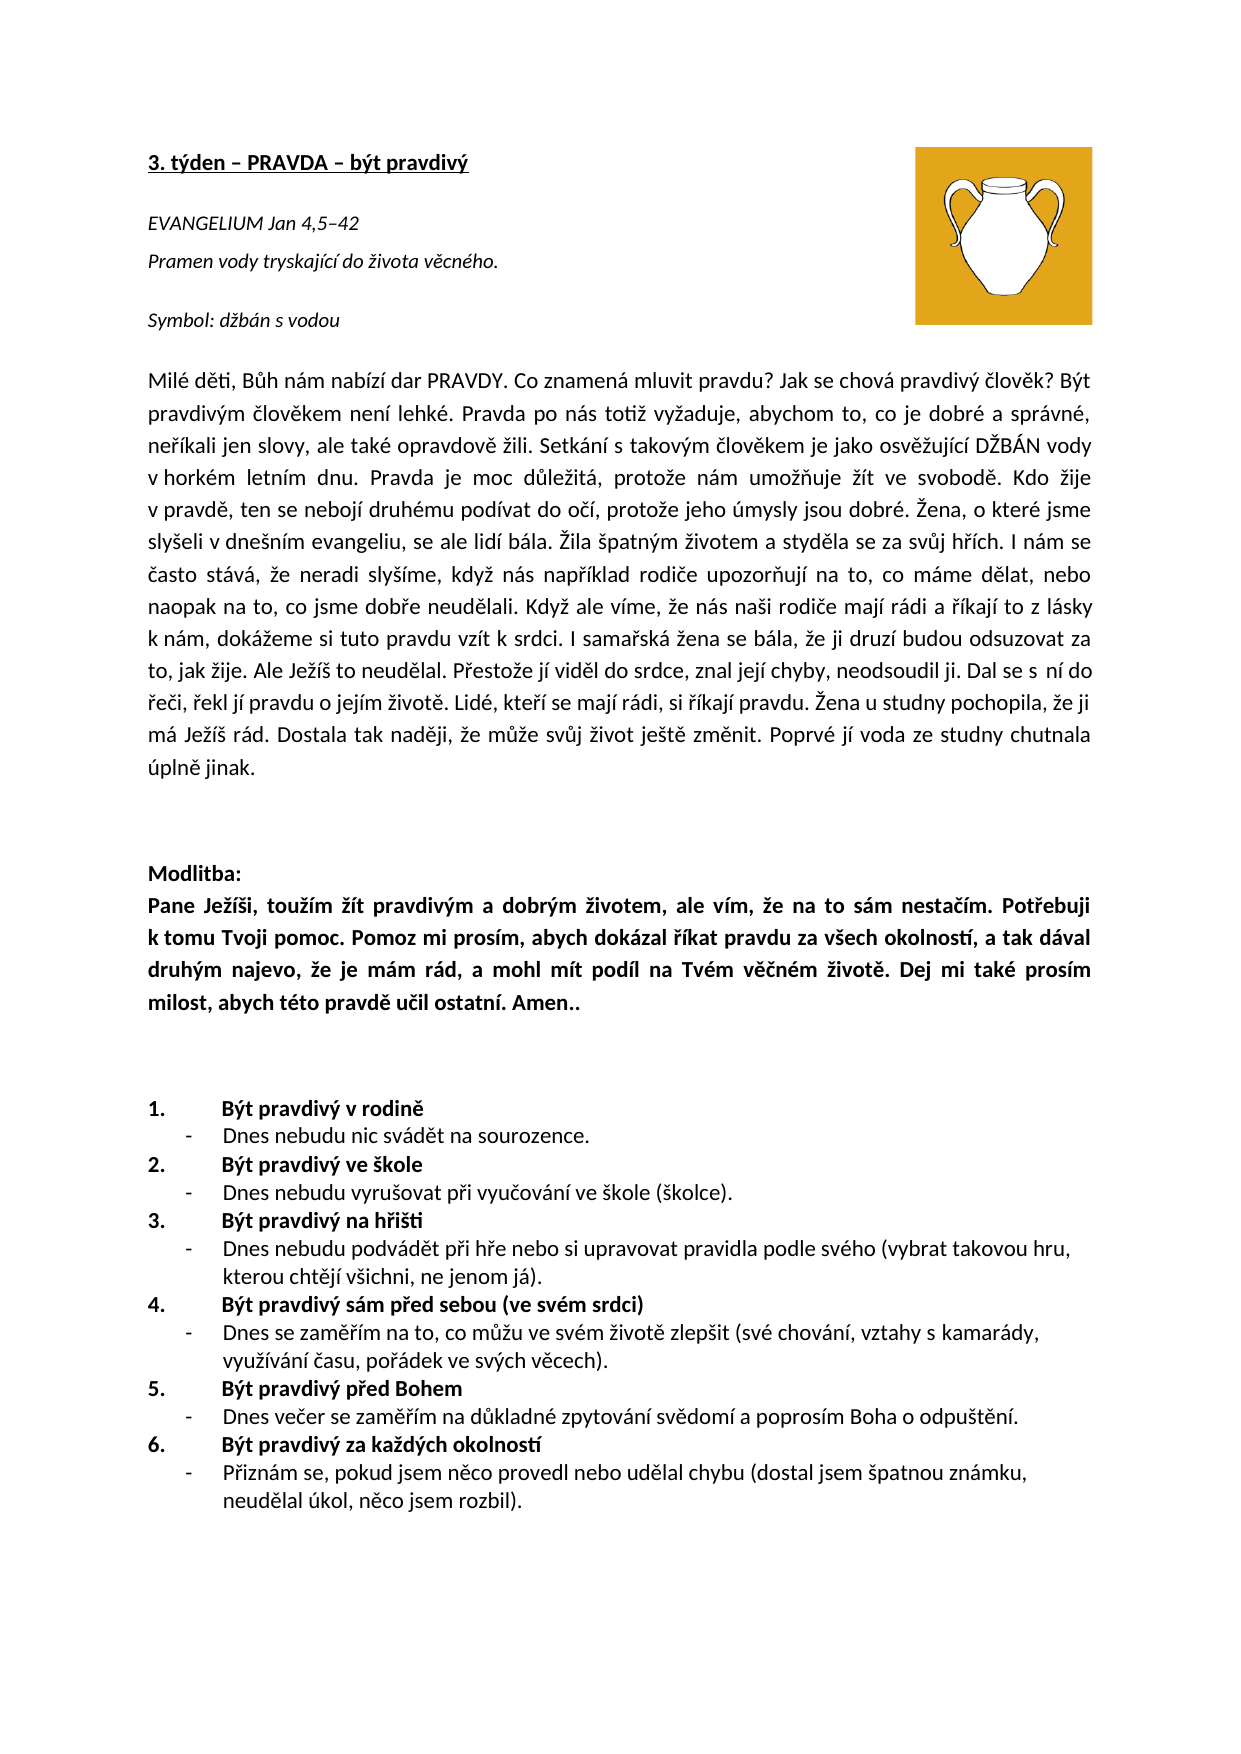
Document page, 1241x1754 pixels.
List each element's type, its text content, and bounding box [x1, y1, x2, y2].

list Být pravdivý za každých okolností [148, 1430, 1092, 1458]
list Být pravdivý ve škole [148, 1150, 1092, 1178]
list Dnes se zaměřím na to, co můžu ve svém životě zlepšit (své chování, vztahy s kamarády, využívání času, pořádek ve svých věcech). [185, 1318, 1092, 1374]
list Dnes večer se zaměřím na důkladné zpytování svědomí a poprosím Boha o odpuštění. [185, 1402, 1092, 1430]
text 3. týden – PRAVDA – být pravdivý [148, 148, 915, 176]
list Přiznám se, pokud jsem něco provedl nebo udělal chybu (dostal jsem špatnou známku, neudělal úkol, něco jsem rozbil). [185, 1458, 1092, 1514]
list Dnes nebudu nic svádět na sourozence. [185, 1122, 1092, 1150]
list Být pravdivý sám před sebou (ve svém srdci) [148, 1290, 1092, 1318]
picture [915, 147, 1093, 325]
list Dnes nebudu podvádět při hře nebo si upravovat pravidla podle svého (vybrat takovou hru, kterou chtějí všichni, ne jenom já). [185, 1234, 1092, 1290]
text Symbol: džbán s vodou [148, 308, 1092, 333]
list Být pravdivý před Bohem [148, 1374, 1092, 1402]
list Dnes nebudu vyrušovat při vyučování ve škole (školce). [185, 1178, 1092, 1206]
text Milé děti, Bůh nám nabízí dar PRAVDY. Co znamená mluvit pravdu? Jak se chová pravdivý člověk? Být pravdivým člověkem není lehké. Pravda po nás totiž vyžaduje, abychom to, co je dobré a správné, neříkali jen slovy, ale také opravdově žili. Setkání s takovým člověkem je jako osvěžující DŽBÁN vody v horkém letním dnu. Pravda je moc důležitá, protože nám umožňuje žít ve svobodě. Kdo žije v pravdě, ten se nebojí druhému podívat do očí, protože jeho úmysly jsou dobré. Žena, o které jsme slyšeli v dnešním evangeliu, se ale lidí bála. Žila špatným životem a styděla se za svůj hřích. I nám se často stává, že neradi slyšíme, když nás například rodiče upozorňují na to, co máme dělat, nebo naopak na to, co jsme dobře neudělali. Když ale víme, že nás naši rodiče mají rádi a říkají to z lásky k nám, dokážeme si tuto pravdu vzít k srdci. I samařská žena se bála, že ji druzí budou odsuzovat za to, jak žije. Ale Ježíš to neudělal. Přestože jí viděl do srdce, znal její chyby, neodsoudil ji. Dal se s ní do řeči, řekl jí pravdu o jejím životě. Lidé, kteří se mají rádi, si říkají pravdu. Žena u studny pochopila, že ji má Ježíš rád. Dostala tak naději, že může svůj život ještě změnit. Poprvé jí voda ze studny chutnala úplně jinak. [148, 367, 1092, 781]
text Modlitba: [148, 859, 1092, 887]
list Být pravdivý v rodině [148, 1094, 1092, 1122]
text EVANGELIUM Jan 4,5–42 Pramen vody tryskající do života věcného. [148, 211, 915, 274]
list Být pravdivý na hřišti [148, 1206, 1092, 1234]
text Pane Ježíši, toužím žít pravdivým a dobrým životem, ale vím, že na to sám nestačím. Potřebuji k tomu Tvoji pomoc. Pomoz mi prosím, abych dokázal říkat pravdu za všech okolností, a tak dával druhým najevo, že je mám rád, a mohl mít podíl na Tvém věčném životě. Dej mi také prosím milost, abych této pravdě učil ostatní. Amen.. [148, 891, 1092, 1016]
